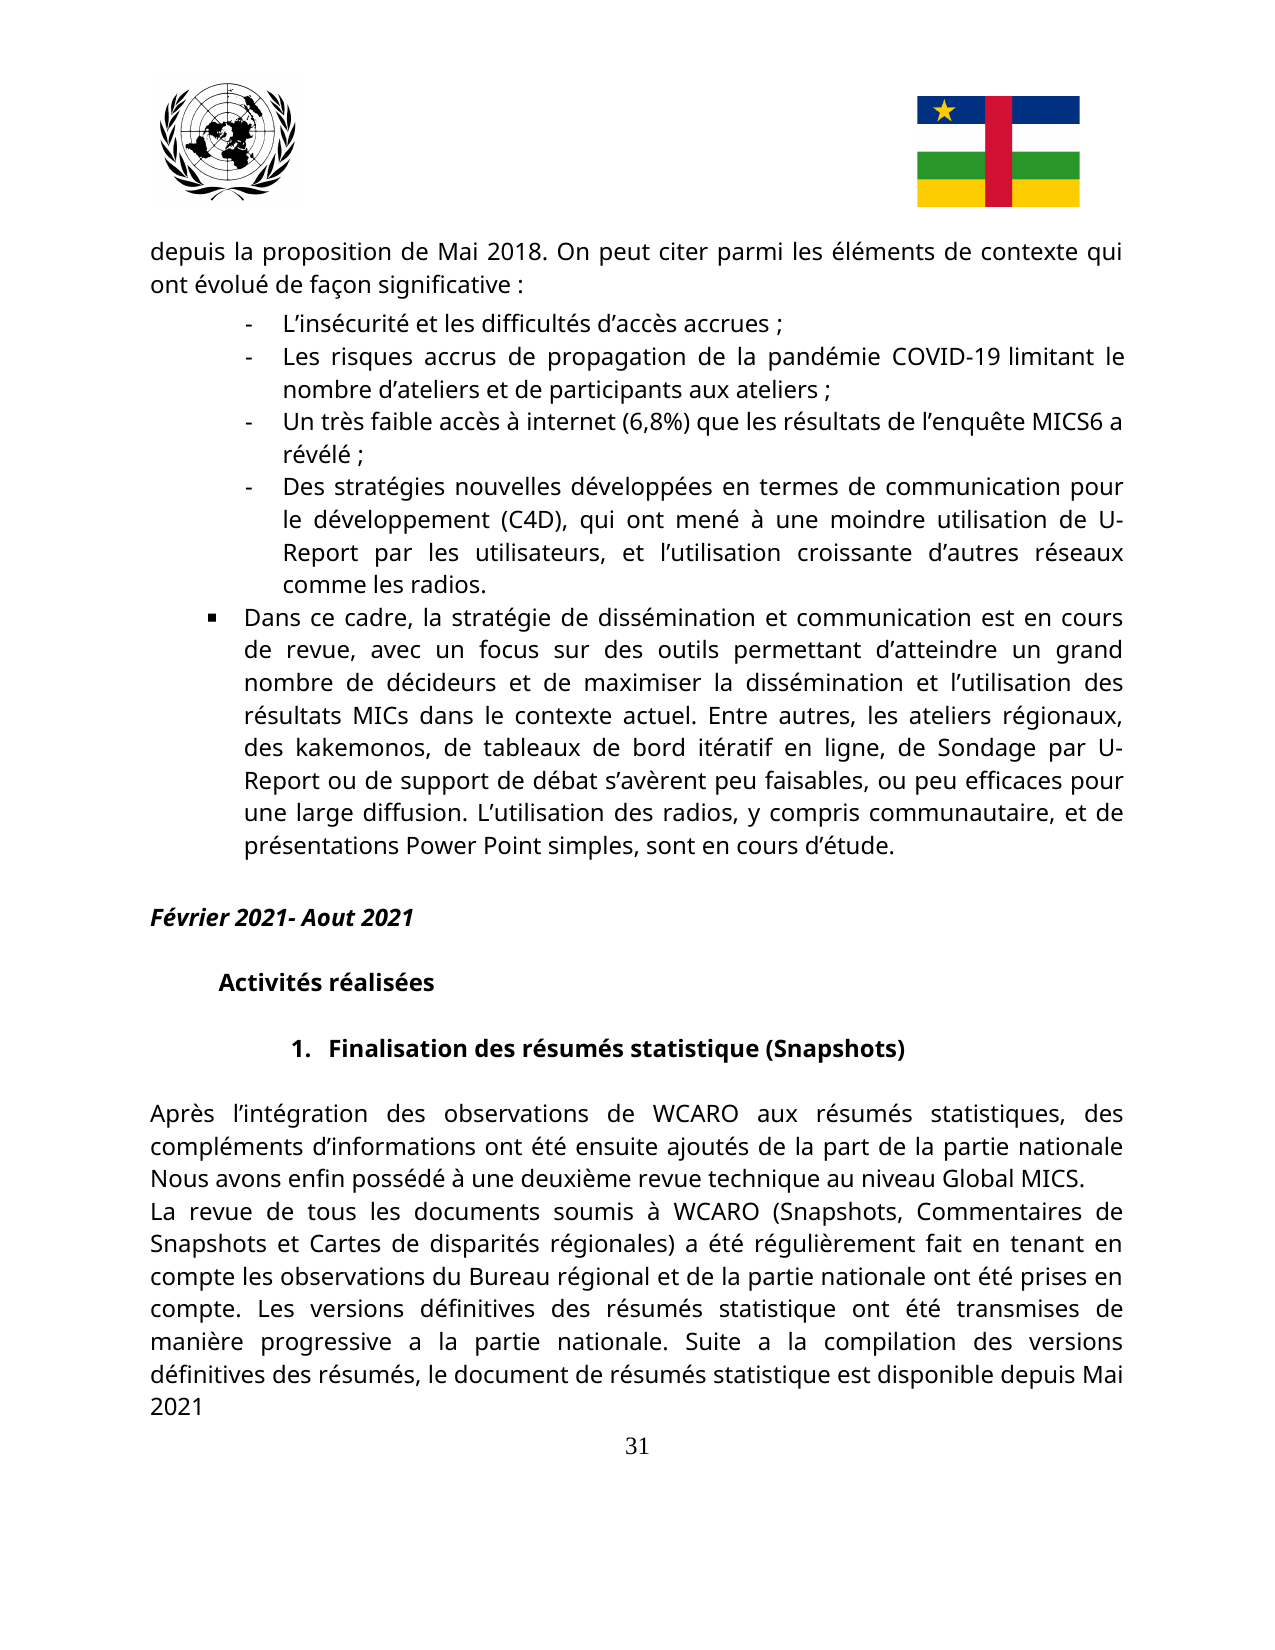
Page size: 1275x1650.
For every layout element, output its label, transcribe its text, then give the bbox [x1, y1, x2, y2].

text Février 2021- Aout 2021 [150, 901, 1125, 934]
text Activités réalisées [150, 966, 1125, 999]
picture [150, 75, 305, 207]
text Après l’intégration des observations de WCARO aux résumés statistiques, des compléments d’informations ont été ensuite ajoutés de la part de la partie nationale Nous avons enfin possédé à une deuxième revue technique au niveau Global MICS. [150, 1097, 1125, 1194]
picture [917, 96, 1080, 207]
list Les risques accrus de propagation de la pandémie COVID-19 limitant le nombre d’ateliers et de participants aux ateliers ; [245, 340, 1125, 405]
list Finalisation des résumés statistique (Snapshots) [291, 1031, 1125, 1064]
list Un très faible accès à internet (6,8%) que les résultats de l’enquête MICS6 a révélé ; [245, 405, 1125, 470]
text La revue de tous les documents soumis à WCARO (Snapshots, Commentaires de Snapshots et Cartes de disparités régionales) a été régulièrement fait en tenant en compte les observations du Bureau régional et de la partie nationale ont été prises en compte. Les versions définitives des résumés statistique ont été transmises de manière progressive a la partie nationale. Suite a la compilation des versions définitives des résumés, le document de résumés statistique est disponible depuis Mai 2021 [150, 1194, 1125, 1423]
list Dans ce cadre, la stratégie de dissémination et communication est en cours de revue, avec un focus sur des outils permettant d’atteindre un grand nombre de décideurs et de maximiser la dissémination et l’utilisation des résultats MICs dans le contexte actuel. Entre autres, les ateliers régionaux, des kakemonos, de tableaux de bord itératif en ligne, de Sondage par U-Report ou de support de débat s’avèrent peu faisables, ou peu efficaces pour une large diffusion. L’utilisation des radios, y compris communautaire, et de présentations Power Point simples, sont en cours d’étude. [206, 601, 1125, 861]
list L’insécurité et les difficultés d’accès accrues ; [245, 307, 1125, 340]
list Des stratégies nouvelles développées en termes de communication pour le développement (C4D), qui ont mené à une moindre utilisation de U-Report par les utilisateurs, et l’utilisation croissante d’autres réseaux comme les radios. [245, 470, 1125, 601]
